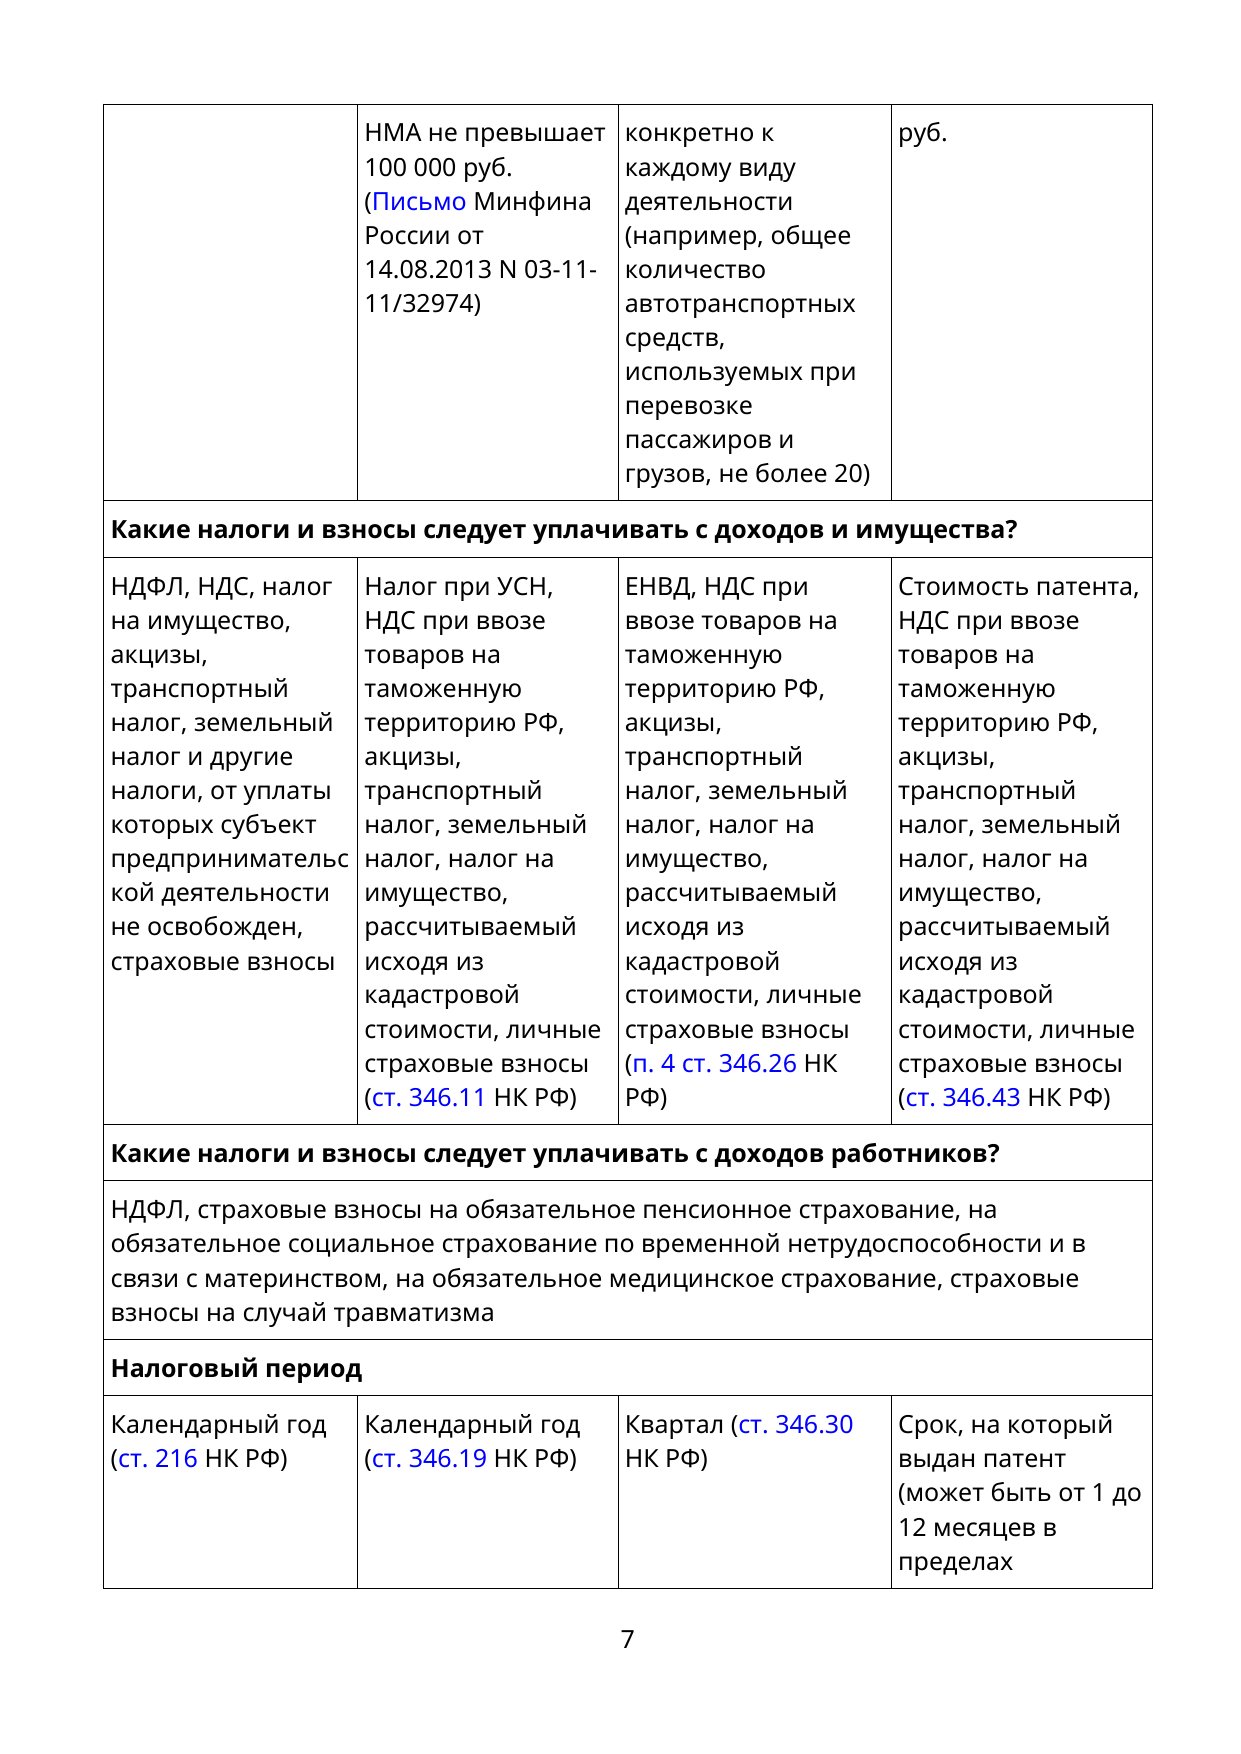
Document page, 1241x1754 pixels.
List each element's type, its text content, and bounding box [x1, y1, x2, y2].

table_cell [358, 105, 618, 500]
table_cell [104, 1396, 357, 1588]
table_cell НДФЛ, страховые взносы на обязательное пенсионное страхование, на обязательное социальное страхование по временной нетрудоспособности и в связи с материнством, на обязательное медицинское страхование, страховые взносы на случай травматизма [104, 1181, 1152, 1339]
table_cell Налог при УСН, НДС при ввозе товаров на таможенную территорию РФ, акцизы, транспортный налог, земельный налог, налог на имущество, рассчитываемый исходя из кадастровой стоимости, личные страховые взносы (ст. 346.11 НК РФ) [358, 558, 618, 1124]
table_cell Налоговый период [104, 1340, 1152, 1395]
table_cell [892, 1396, 1152, 1588]
table_cell ЕНВД, НДС при ввозе товаров на таможенную территорию РФ, акцизы, транспортный налог, земельный налог, налог на имущество, рассчитываемый исходя из кадастровой стоимости, личные страховые взносы (п. 4 ст. 346.26 НК РФ) [619, 558, 891, 1124]
table_cell НДФЛ, НДС, налог на имущество, акцизы, транспортный налог, земельный налог и другие налоги, от уплаты которых субъект предпринимательской деятельности не освобожден, страховые взносы [104, 558, 357, 1124]
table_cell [892, 105, 1152, 500]
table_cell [104, 105, 357, 500]
table_cell Стоимость патента, НДС при ввозе товаров на таможенную территорию РФ, акцизы, транспортный налог, земельный налог, налог на имущество, рассчитываемый исходя из кадастровой стоимости, личные страховые взносы (ст. 346.43 НК РФ) [892, 558, 1152, 1124]
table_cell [619, 1396, 891, 1588]
table_cell Какие налоги и взносы следует уплачивать с доходов и имущества? [104, 501, 1152, 557]
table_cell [619, 105, 891, 500]
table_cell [358, 1396, 618, 1588]
table_cell Какие налоги и взносы следует уплачивать с доходов работников? [104, 1125, 1152, 1180]
